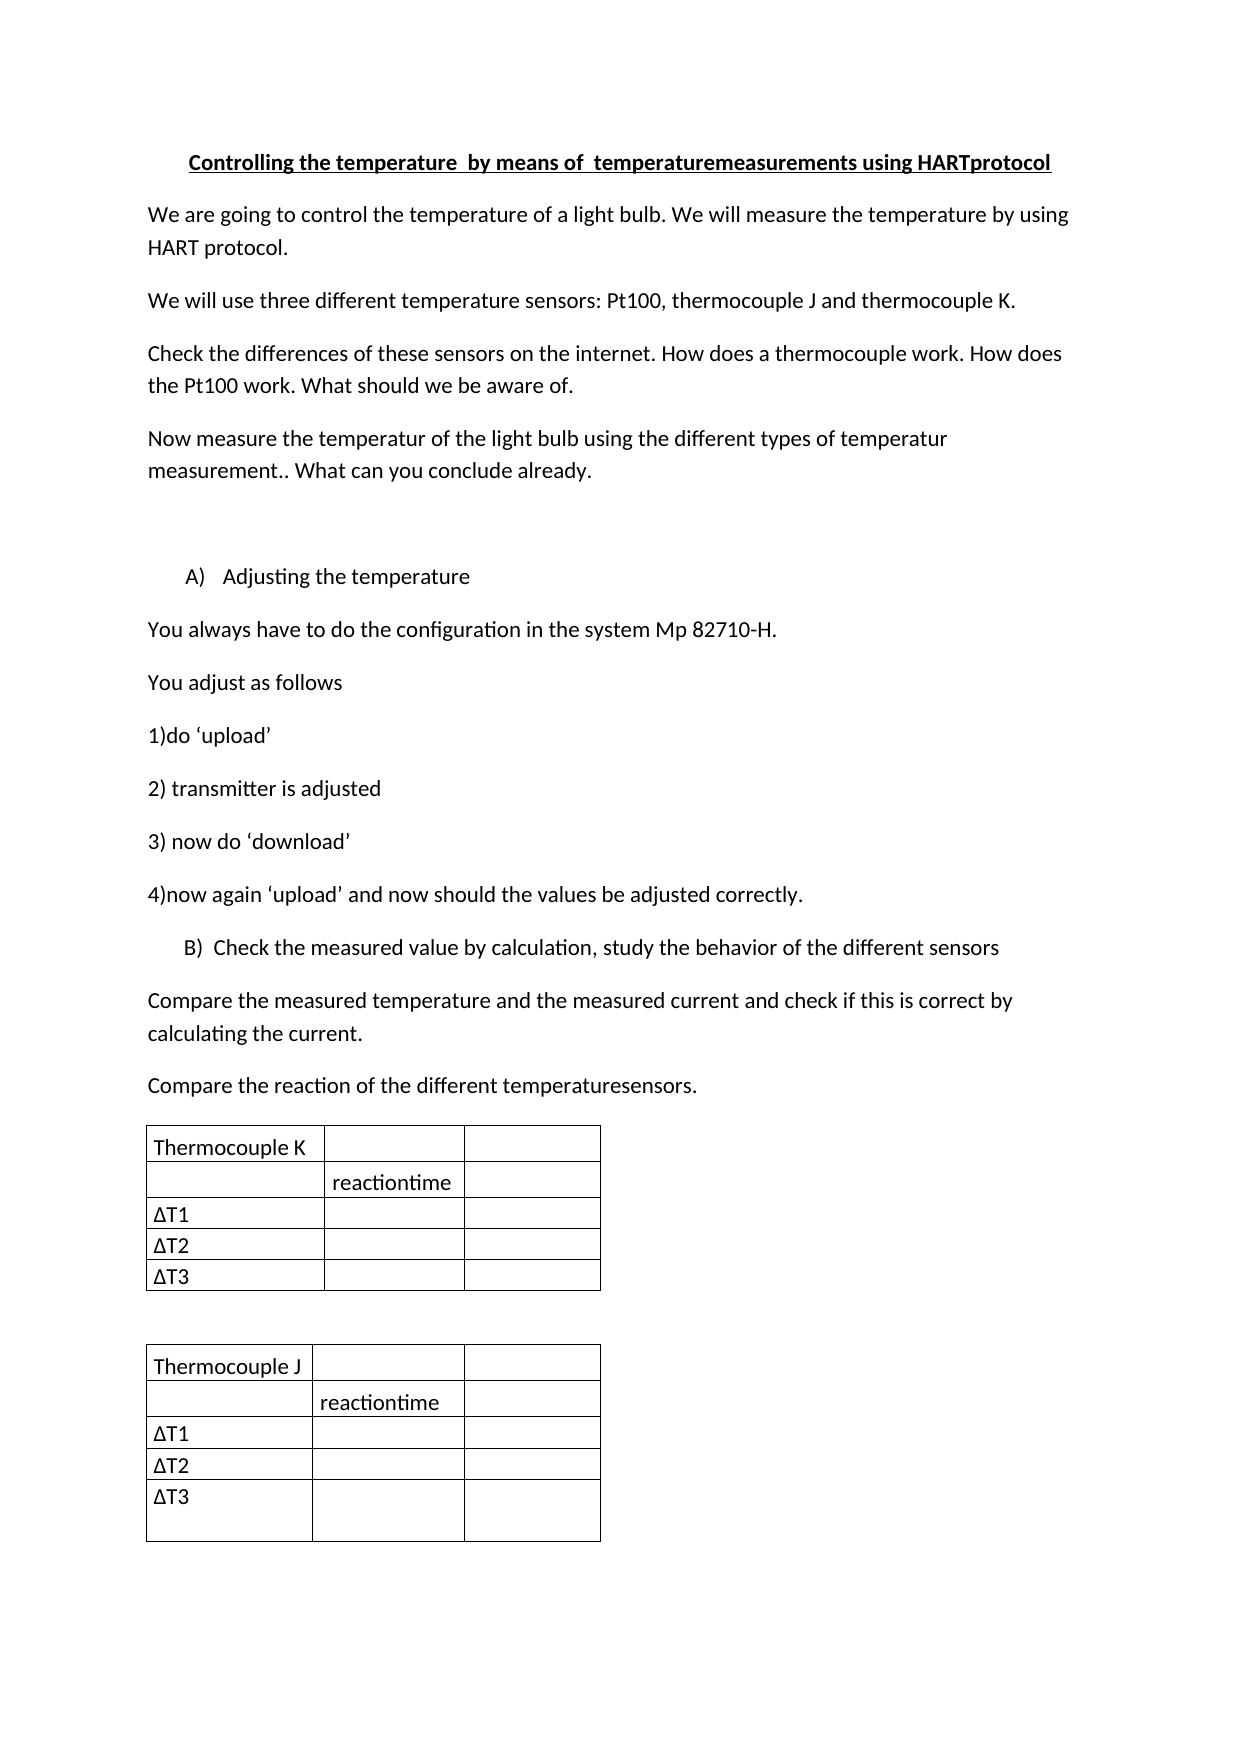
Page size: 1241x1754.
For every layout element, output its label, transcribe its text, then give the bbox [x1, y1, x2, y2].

table_cell [465, 1510, 600, 1541]
table_cell [465, 1260, 600, 1290]
table_cell ΔT1 [147, 1198, 324, 1228]
table_cell [465, 1229, 600, 1259]
table_cell [147, 1162, 324, 1197]
table_header Thermocouple J [147, 1345, 312, 1380]
text You adjust as follows [148, 668, 1093, 696]
text You always have to do the configuration in the system Mp 82710-H. [148, 615, 1093, 643]
table_cell [325, 1198, 464, 1228]
table_cell [465, 1381, 600, 1416]
table_header [325, 1126, 464, 1161]
table_cell reactiontime [313, 1381, 464, 1416]
text 4)now again ‘upload’ and now should the values be adjusted correctly. [148, 880, 1093, 908]
list Adjusting the temperature [185, 562, 1093, 590]
table_cell [325, 1229, 464, 1259]
text Controlling the temperature by means of temperaturemeasurements using HARTprotocol [148, 148, 1093, 176]
table_header Thermocouple K [147, 1126, 324, 1161]
text We are going to control the temperature of a light bulb. We will measure the temperature by using HART protocol. [148, 201, 1093, 261]
table_cell [147, 1381, 312, 1416]
table_header [465, 1345, 600, 1380]
table_cell [313, 1417, 464, 1447]
table_cell [465, 1480, 600, 1510]
text B) Check the measured value by calculation, study the behavior of the different sensors [148, 933, 1093, 961]
table_cell ΔT1 [147, 1417, 312, 1447]
text Compare the measured temperature and the measured current and check if this is correct by calculating the current. [148, 986, 1093, 1047]
text Compare the reaction of the different temperaturesensors. [148, 1072, 1093, 1100]
text We will use three different temperature sensors: Pt100, thermocouple J and thermocouple K. [148, 286, 1093, 314]
table_cell [325, 1260, 464, 1290]
table_cell [465, 1449, 600, 1479]
table_cell [313, 1480, 464, 1510]
table_cell [313, 1449, 464, 1479]
table_header [313, 1345, 464, 1380]
text 3) now do ‘download’ [148, 827, 1093, 855]
table_cell ΔT2 [147, 1229, 324, 1259]
text Now measure the temperatur of the light bulb using the different types of temperatur measurement.. What can you conclude already. [148, 424, 1093, 484]
table_cell [147, 1510, 312, 1541]
table_cell ΔT2 [147, 1449, 312, 1479]
table_cell ΔT3 [147, 1480, 312, 1510]
text 2) transmitter is adjusted [148, 774, 1093, 802]
table_cell ΔT3 [147, 1260, 324, 1290]
table_cell [465, 1198, 600, 1228]
table_header [465, 1126, 600, 1161]
text 1)do ‘upload’ [148, 721, 1093, 749]
table_cell [465, 1162, 600, 1197]
table_cell [313, 1510, 464, 1541]
table_cell reactiontime [325, 1162, 464, 1197]
text Check the differences of these sensors on the internet. How does a thermocouple work. How does the Pt100 work. What should we be aware of. [148, 339, 1093, 399]
table_cell [465, 1417, 600, 1447]
